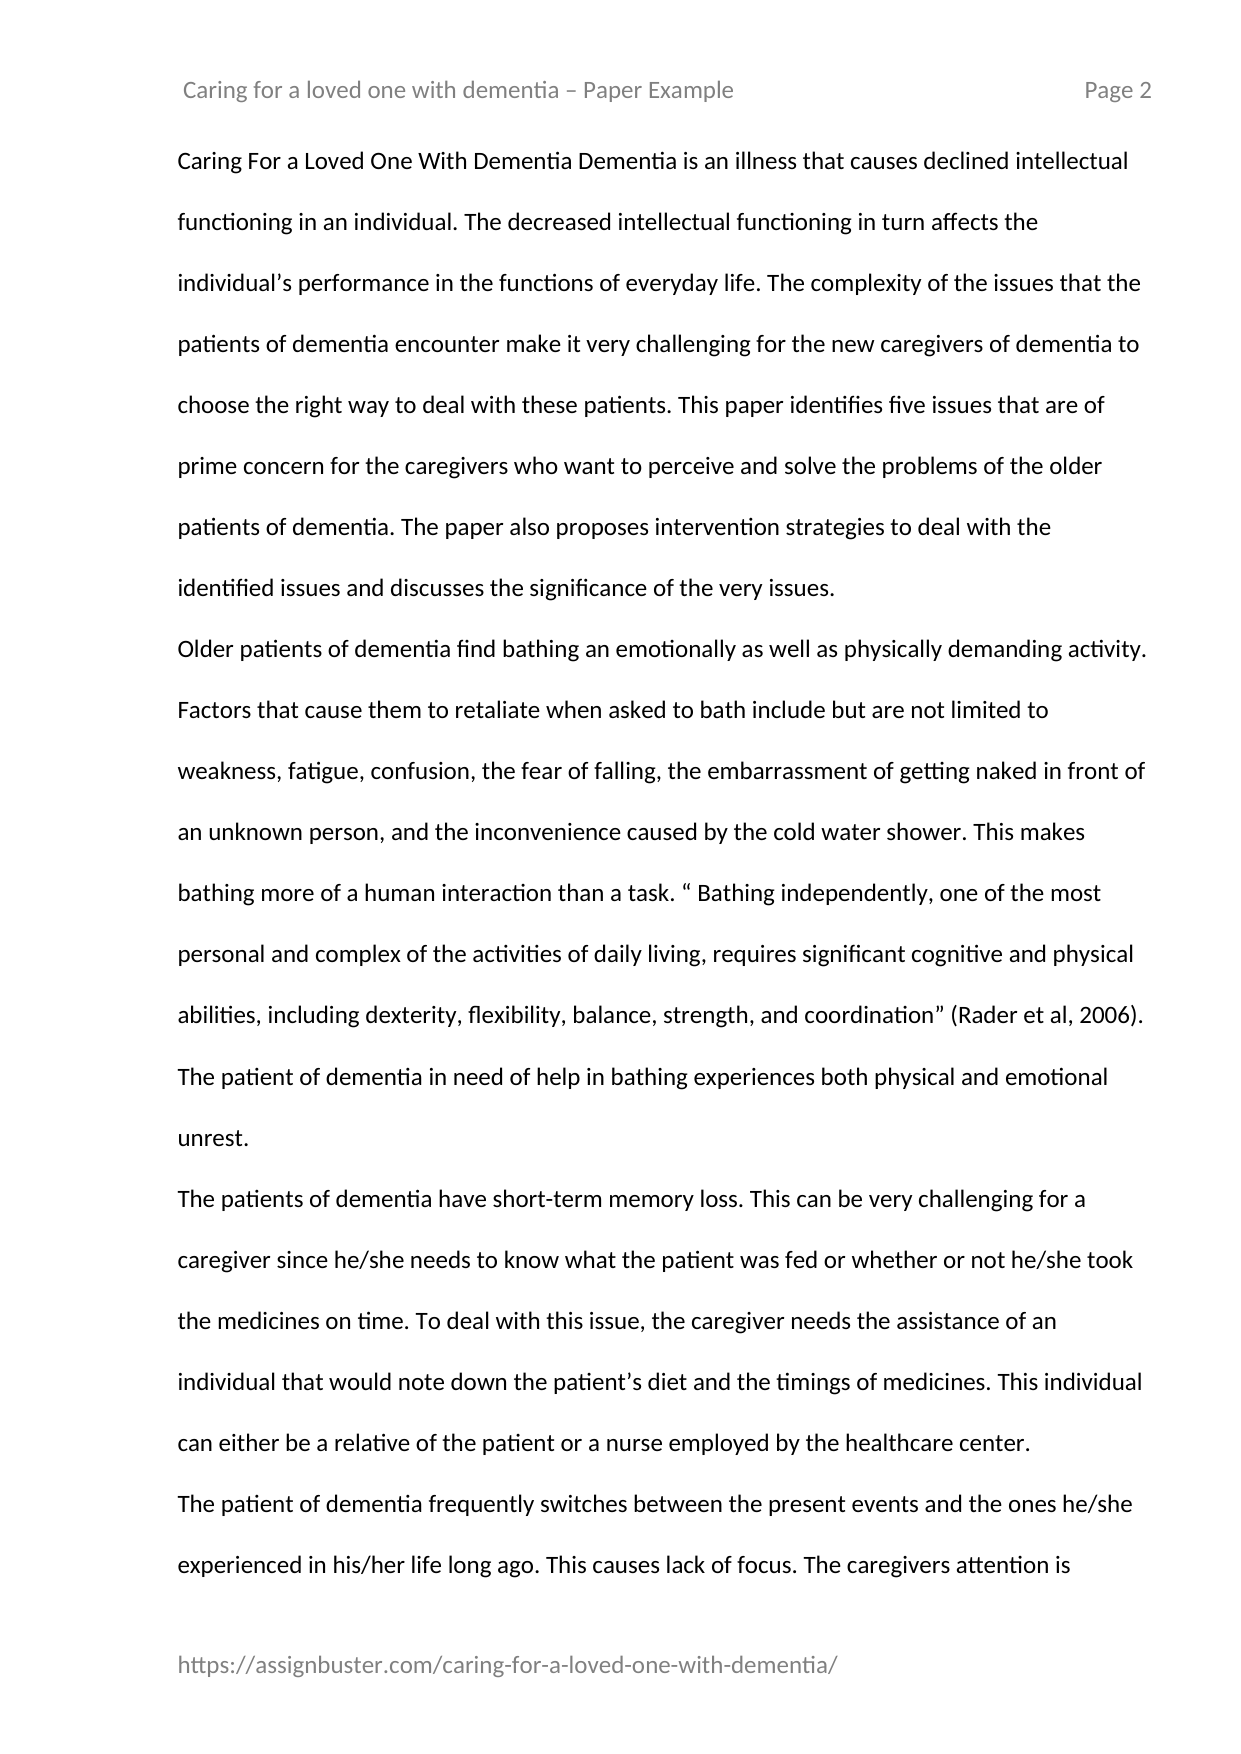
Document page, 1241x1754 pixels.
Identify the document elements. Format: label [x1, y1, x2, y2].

text [177, 145, 1152, 1579]
